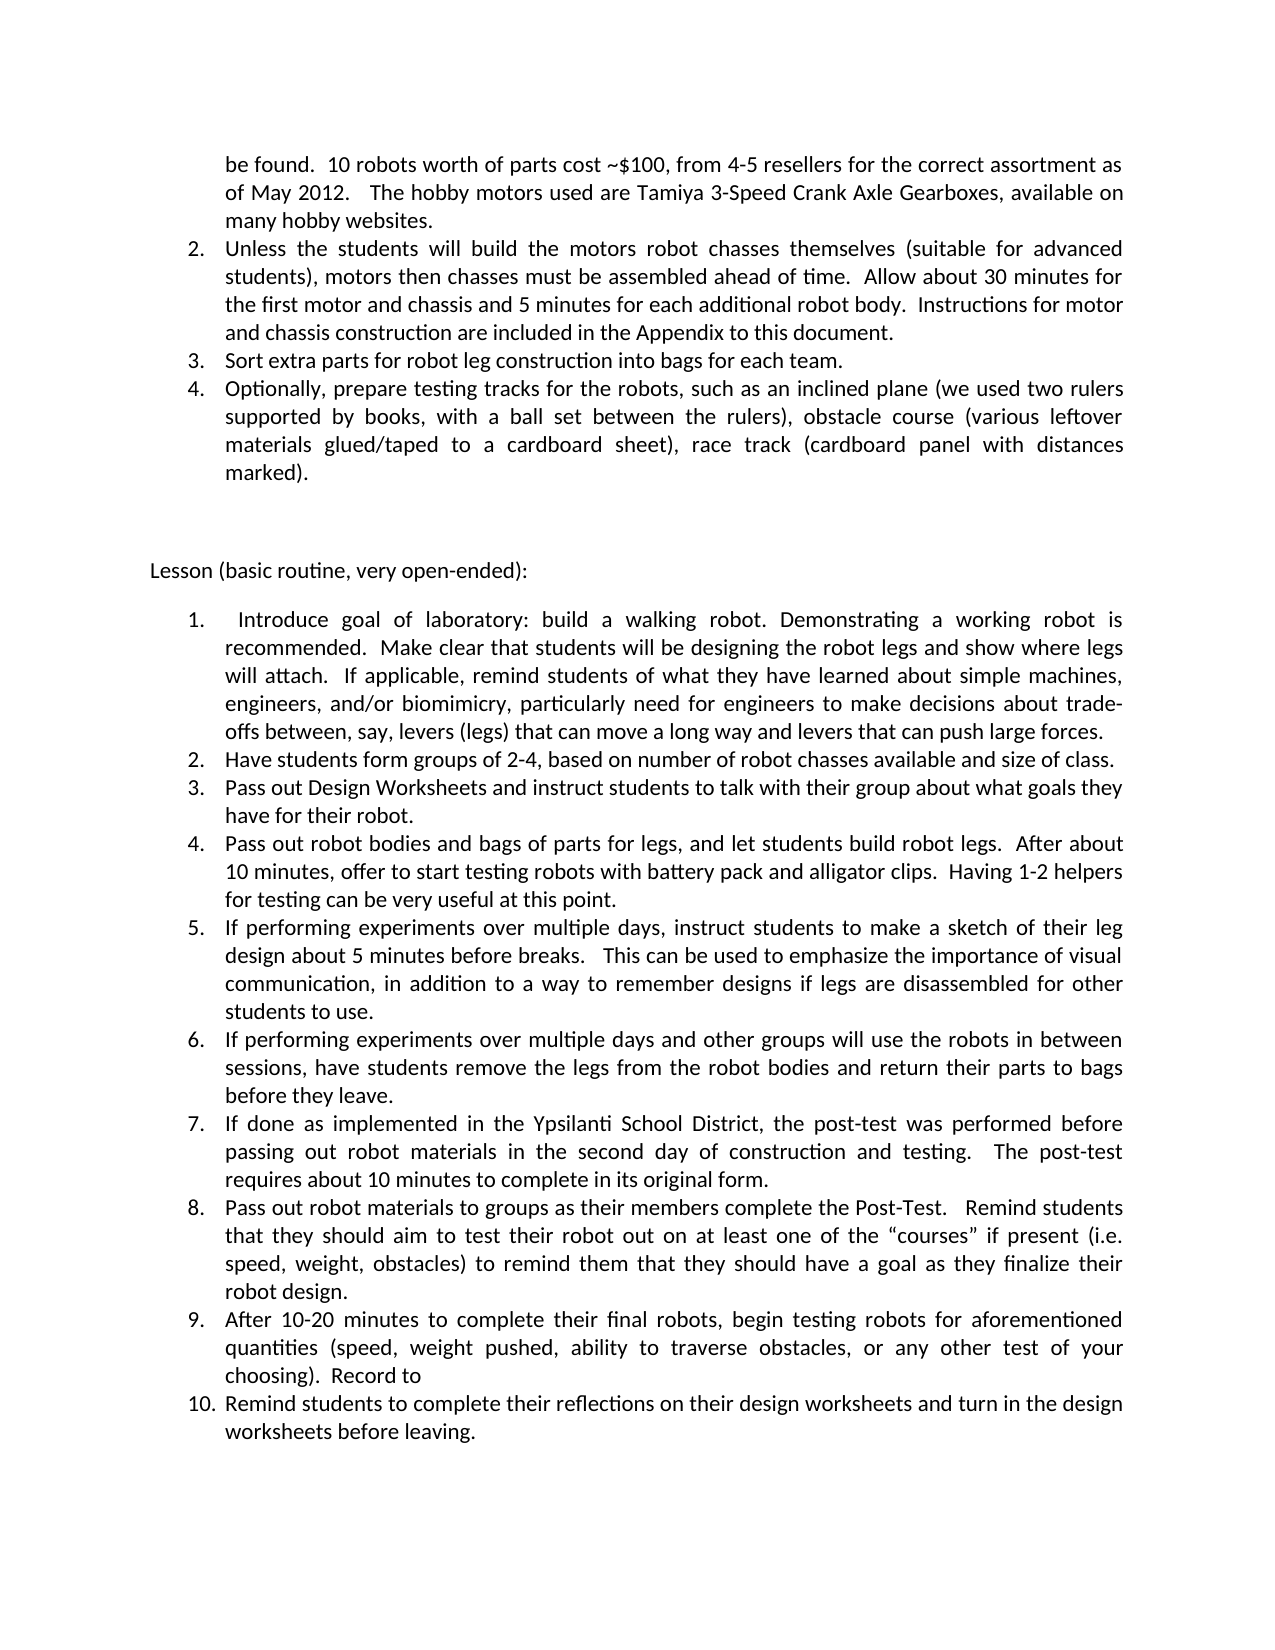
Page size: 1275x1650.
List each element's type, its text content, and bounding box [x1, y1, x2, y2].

list If performing experiments over multiple days, instruct students to make a sketch of their leg design about 5 minutes before breaks. This can be used to emphasize the importance of visual communication, in addition to a way to remember designs if legs are disassembled for other students to use. [187, 913, 1125, 1025]
list Optionally, prepare testing tracks for the robots, such as an inclined plane (we used two rulers supported by books, with a ball set between the rulers), obstacle course (various leftover materials glued/taped to a cardboard sheet), race track (cardboard panel with distances marked). [187, 374, 1125, 486]
list Sort extra parts for robot leg construction into bags for each team. [187, 346, 1125, 374]
list Pass out robot bodies and bags of parts for legs, and let students build robot legs. After about 10 minutes, offer to start testing robots with battery pack and alligator clips. Having 1-2 helpers for testing can be very useful at this point. [187, 829, 1125, 913]
list If performing experiments over multiple days and other groups will use the robots in between sessions, have students remove the legs from the robot bodies and return their parts to bags before they leave. [187, 1025, 1125, 1109]
list If done as implemented in the Ypsilanti School District, the post-test was performed before passing out robot materials in the second day of construction and testing. The post-test requires about 10 minutes to complete in its original form. [187, 1109, 1125, 1193]
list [187, 150, 1125, 234]
list Pass out robot materials to groups as their members complete the Post-Test. Remind students that they should aim to test their robot out on at least one of the “courses” if present (i.e. speed, weight, obstacles) to remind them that they should have a goal as they finalize their robot design. [187, 1193, 1125, 1305]
list After 10-20 minutes to complete their final robots, begin testing robots for aforementioned quantities (speed, weight pushed, ability to traverse obstacles, or any other test of your choosing). Record to [187, 1305, 1125, 1389]
list Introduce goal of laboratory: build a walking robot. Demonstrating a working robot is recommended. Make clear that students will be designing the robot legs and show where legs will attach. If applicable, remind students of what they have learned about simple machines, engineers, and/or biomimicry, particularly need for engineers to make decisions about trade-offs between, say, levers (legs) that can move a long way and levers that can push large forces. [187, 605, 1125, 745]
list Pass out Design Worksheets and instruct students to talk with their group about what goals they have for their robot. [187, 773, 1125, 829]
text Lesson (basic routine, very open-ended): [150, 556, 1125, 584]
list Unless the students will build the motors robot chasses themselves (suitable for advanced students), motors then chasses must be assembled ahead of time. Allow about 30 minutes for the first motor and chassis and 5 minutes for each additional robot body. Instructions for motor and chassis construction are included in the Appendix to this document. [187, 234, 1125, 346]
list Have students form groups of 2-4, based on number of robot chasses available and size of class. [187, 745, 1125, 773]
list Remind students to complete their reflections on their design worksheets and turn in the design worksheets before leaving. [187, 1389, 1125, 1445]
